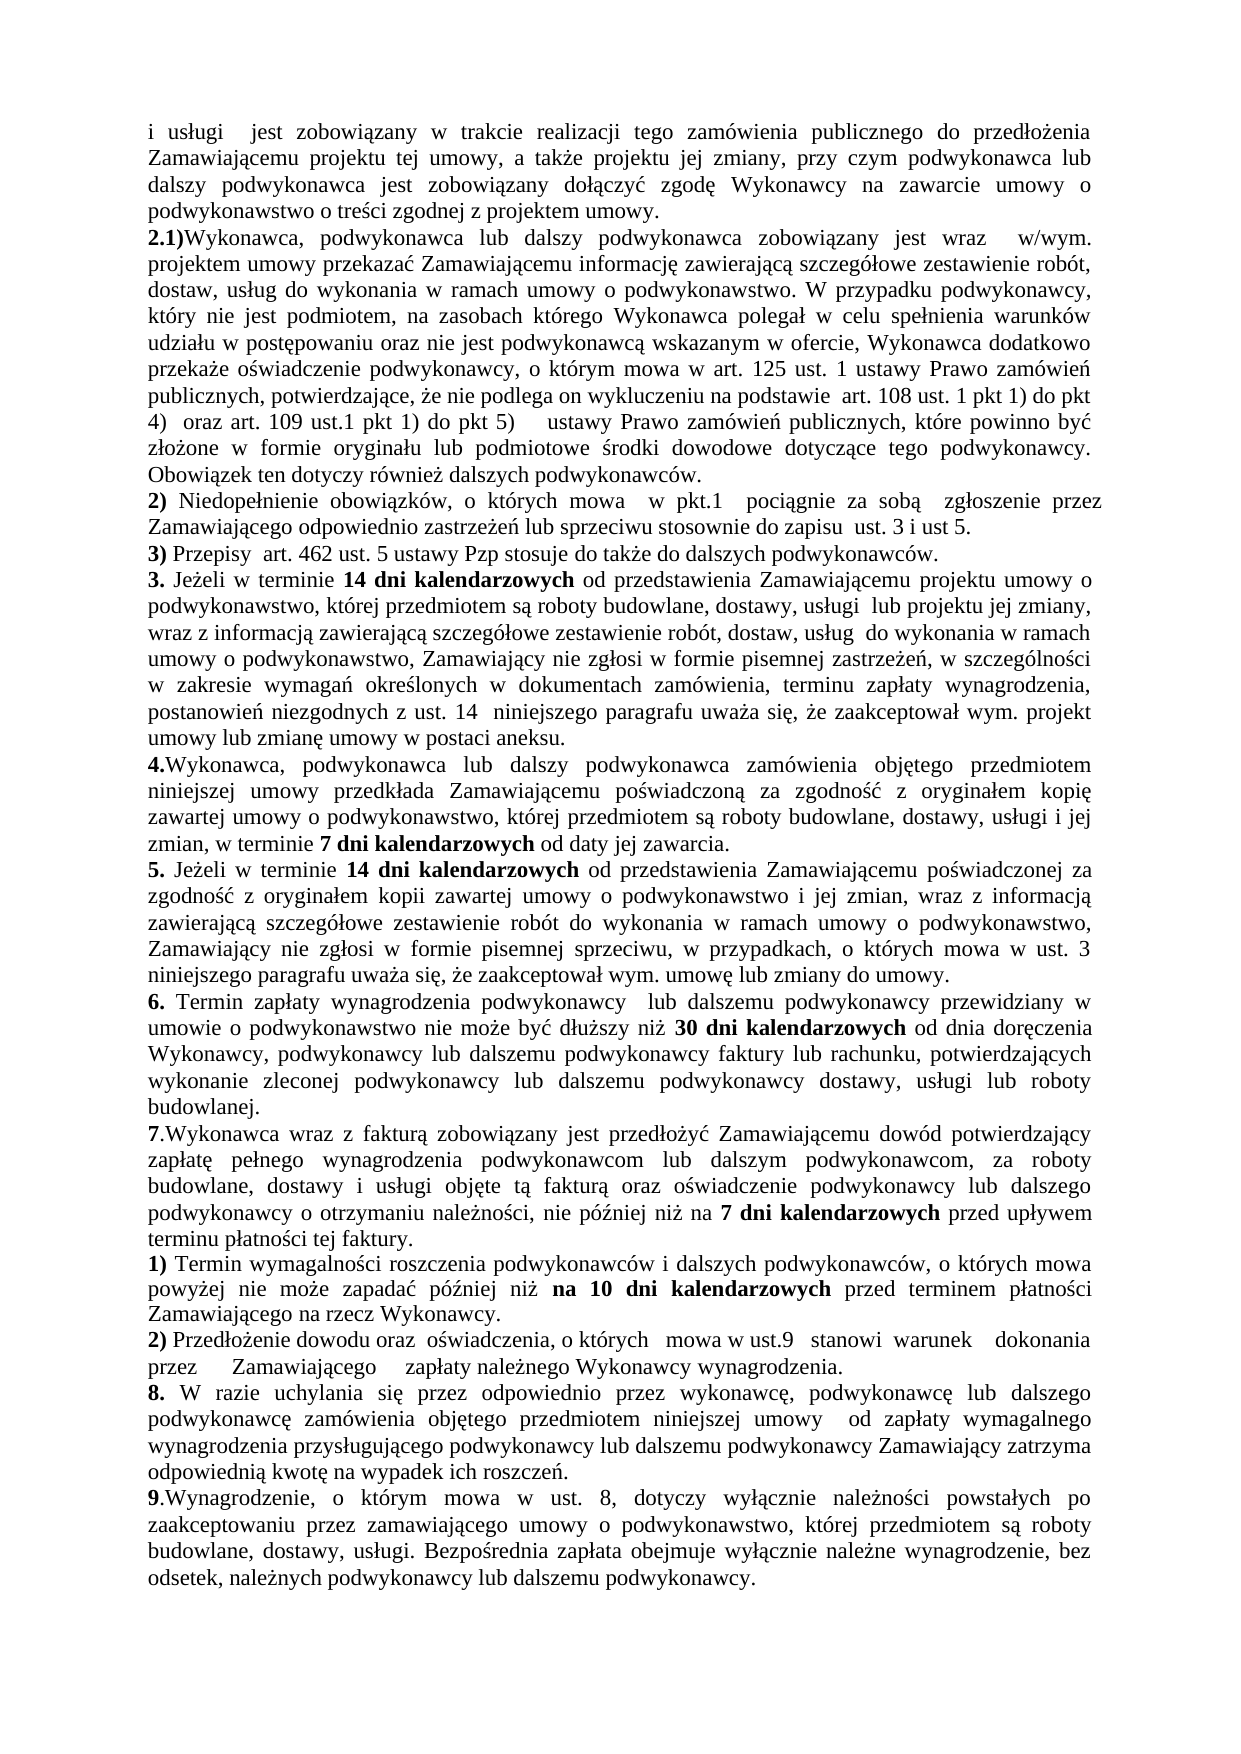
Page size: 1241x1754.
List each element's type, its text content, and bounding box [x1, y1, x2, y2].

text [148, 118, 1092, 223]
text 7.Wykonawca wraz z fakturą zobowiązany jest przedłożyć Zamawiającemu dowód potwierdzający zapłatę pełnego wynagrodzenia podwykonawcom lub dalszym podwykonawcom, za roboty budowlane, dostawy i usługi objęte tą fakturą oraz oświadczenie podwykonawcy lub dalszego podwykonawcy o otrzymaniu należności, nie później niż na 7 dni kalendarzowych przed upływem terminu płatności tej faktury. [148, 1119, 1092, 1251]
text 1) Termin wymagalności roszczenia podwykonawców i dalszych podwykonawców, o których mowa powyżej nie może zapadać później niż na 10 dni kalendarzowych przed terminem płatności Zamawiającego na rzecz Wykonawcy. [148, 1251, 1092, 1326]
text 3) Przepisy art. 462 ust. 5 ustawy Pzp stosuje do także do dalszych podwykonawców. [148, 540, 1092, 566]
text 6. Termin zapłaty wynagrodzenia podwykonawcy lub dalszemu podwykonawcy przewidziany w umowie o podwykonawstwo nie może być dłuższy niż 30 dni kalendarzowych od dnia doręczenia Wykonawcy, podwykonawcy lub dalszemu podwykonawcy faktury lub rachunku, potwierdzających wykonanie zleconej podwykonawcy lub dalszemu podwykonawcy dostawy, usługi lub roboty budowlanej. [148, 988, 1092, 1119]
text 5. Jeżeli w terminie 14 dni kalendarzowych od przedstawienia Zamawiającemu poświadczonej za zgodność z oryginałem kopii zawartej umowy o podwykonawstwo i jej zmian, wraz z informacją zawierającą szczegółowe zestawienie robót do wykonania w ramach umowy o podwykonawstwo, Zamawiający nie zgłosi w formie pisemnej sprzeciwu, w przypadkach, o których mowa w ust. 3 niniejszego paragrafu uważa się, że zaakceptował wym. umowę lub zmiany do umowy. [148, 856, 1092, 988]
text 8. W razie uchylania się przez odpowiednio przez wykonawcę, podwykonawcę lub dalszego podwykonawcę zamówienia objętego przedmiotem niniejszej umowy od zapłaty wymagalnego wynagrodzenia przysługującego podwykonawcy lub dalszemu podwykonawcy Zamawiający zatrzyma odpowiednią kwotę na wypadek ich roszczeń. [148, 1379, 1092, 1484]
text 3. Jeżeli w terminie 14 dni kalendarzowych od przedstawienia Zamawiającemu projektu umowy o podwykonawstwo, której przedmiotem są roboty budowlane, dostawy, usługi lub projektu jej zmiany, wraz z informacją zawierającą szczegółowe zestawienie robót, dostaw, usług do wykonania w ramach umowy o podwykonawstwo, Zamawiający nie zgłosi w formie pisemnej zastrzeżeń, w szczególności w zakresie wymagań określonych w dokumentach zamówienia, terminu zapłaty wynagrodzenia, postanowień niezgodnych z ust. 14 niniejszego paragrafu uważa się, że zaakceptował wym. projekt umowy lub zmianę umowy w postaci aneksu. [148, 566, 1092, 751]
text 2) Przedłożenie dowodu oraz oświadczenia, o których mowa w ust.9 stanowi warunek dokonania przez Zamawiającego zapłaty należnego Wykonawcy wynagrodzenia. [148, 1326, 1092, 1379]
text 2.1)Wykonawca, podwykonawca lub dalszy podwykonawca zobowiązany jest wraz w/wym. projektem umowy przekazać Zamawiającemu informację zawierającą szczegółowe zestawienie robót, dostaw, usług do wykonania w ramach umowy o podwykonawstwo. W przypadku podwykonawcy, który nie jest podmiotem, na zasobach którego Wykonawca polegał w celu spełnienia warunków udziału w postępowaniu oraz nie jest podwykonawcą wskazanym w ofercie, Wykonawca dodatkowo przekaże oświadczenie podwykonawcy, o którym mowa w art. 125 ust. 1 ustawy Prawo zamówień publicznych, potwierdzające, że nie podlega on wykluczeniu na podstawie art. 108 ust. 1 pkt 1) do pkt 4) oraz art. 109 ust.1 pkt 1) do pkt 5) ustawy Prawo zamówień publicznych, które powinno być złożone w formie oryginału lub podmiotowe środki dowodowe dotyczące tego podwykonawcy. Obowiązek ten dotyczy również dalszych podwykonawców. [148, 223, 1092, 487]
text 2) Niedopełnienie obowiązków, o których mowa w pkt.1 pociągnie za sobą zgłoszenie przez Zamawiającego odpowiednio zastrzeżeń lub sprzeciwu stosownie do zapisu ust. 3 i ust 5. [148, 487, 1104, 540]
text 9.Wynagrodzenie, o którym mowa w ust. 8, dotyczy wyłącznie należności powstałych po zaakceptowaniu przez zamawiającego umowy o podwykonawstwo, której przedmiotem są roboty budowlane, dostawy, usługi. Bezpośrednia zapłata obejmuje wyłącznie należne wynagrodzenie, bez odsetek, należnych podwykonawcy lub dalszemu podwykonawcy. [148, 1484, 1092, 1590]
text 4.Wykonawca, podwykonawca lub dalszy podwykonawca zamówienia objętego przedmiotem niniejszej umowy przedkłada Zamawiającemu poświadczoną za zgodność z oryginałem kopię zawartej umowy o podwykonawstwo, której przedmiotem są roboty budowlane, dostawy, usługi i jej zmian, w terminie 7 dni kalendarzowych od daty jej zawarcia. [148, 751, 1092, 856]
